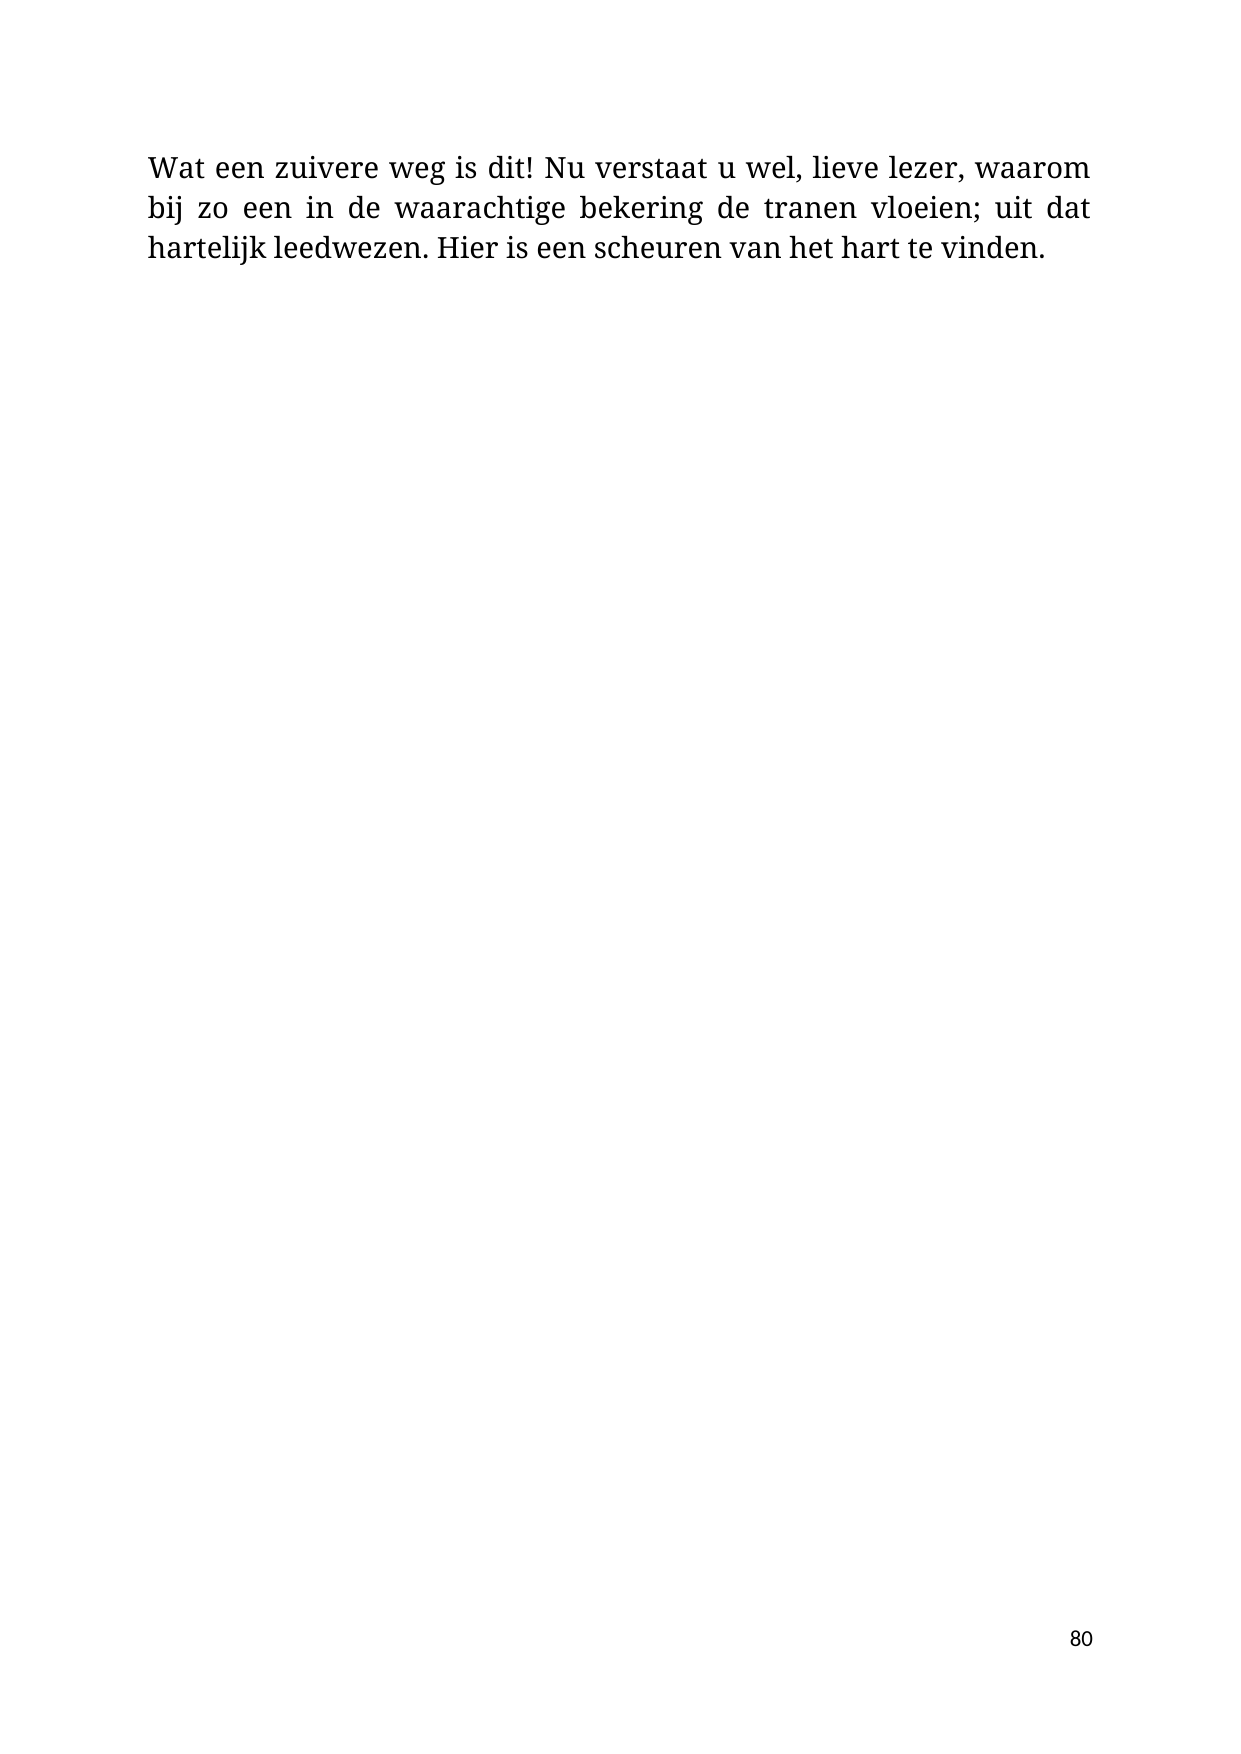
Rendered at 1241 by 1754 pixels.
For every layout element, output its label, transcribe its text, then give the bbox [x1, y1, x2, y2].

text Wat een zuivere weg is dit! Nu verstaat u wel, lieve lezer, waarom bij zo een in de waarachtige bekering de tranen vloeien; uit dat hartelijk leedwezen. Hier is een scheuren van het hart te vinden. [148, 148, 1093, 267]
